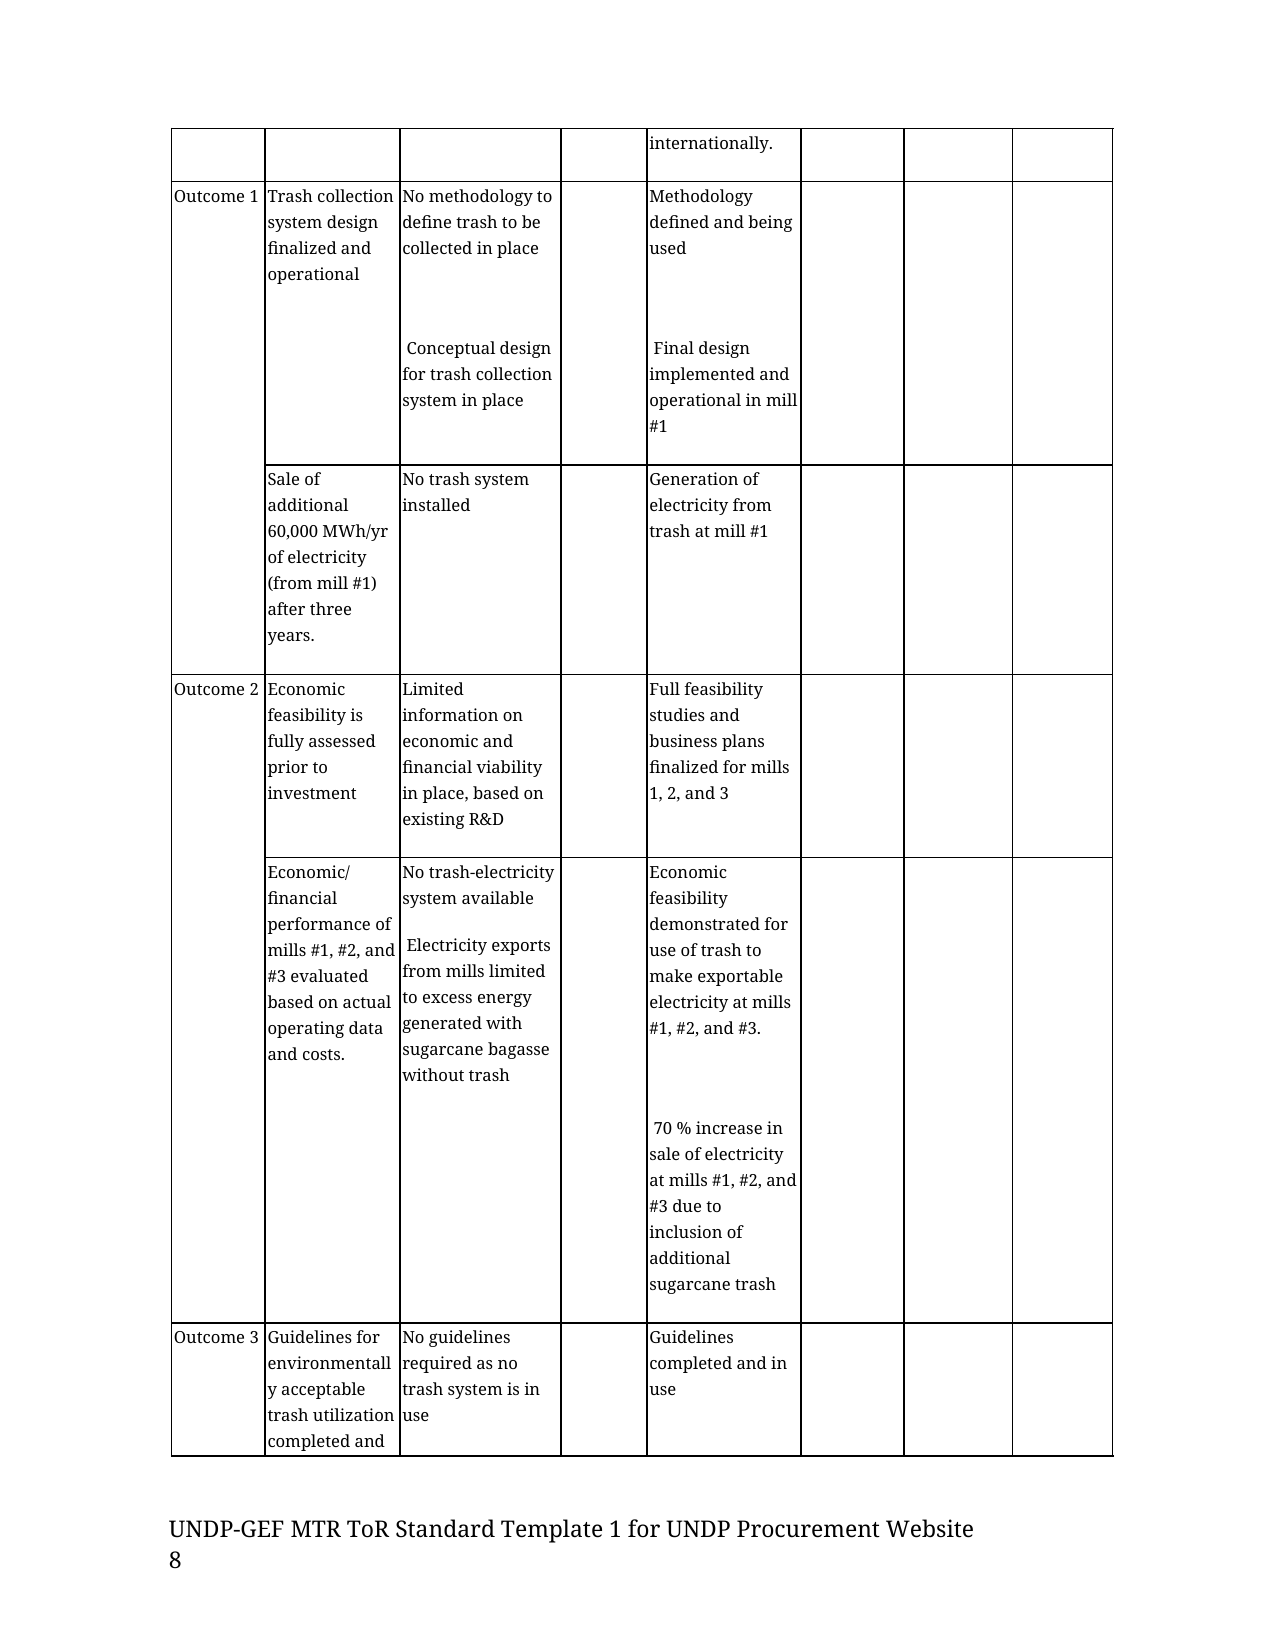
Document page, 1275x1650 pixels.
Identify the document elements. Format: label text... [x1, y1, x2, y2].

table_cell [266, 1324, 399, 1455]
table_cell [1013, 182, 1112, 464]
table_cell [562, 858, 646, 1322]
table_cell [562, 675, 646, 857]
table_cell [802, 858, 903, 1322]
table_cell Outcome 1 [172, 182, 264, 673]
table_cell [562, 129, 646, 181]
table_cell Full feasibility studies and business plans finalized for mills 1, 2, and 3 [648, 675, 800, 857]
table_cell Limited information on economic and financial viability in place, based on existing R&D [401, 675, 560, 857]
table_cell [905, 129, 1012, 181]
table_cell [802, 129, 903, 181]
table_cell [1013, 858, 1112, 1322]
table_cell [401, 1324, 560, 1455]
table_cell No methodology to define trash to be collected in place Conceptual design for trash collection system in place [401, 182, 560, 464]
table_cell [1013, 675, 1112, 857]
table_cell [802, 182, 903, 464]
table_cell Trash collection system design finalized and operational [266, 182, 399, 464]
table_cell No trash system installed [401, 466, 560, 673]
table_cell Sale of additional 60,000 MWh/yr of electricity (from mill #1) after three years. [266, 466, 399, 673]
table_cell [401, 129, 560, 181]
table_cell [1013, 129, 1112, 181]
table_cell [905, 858, 1012, 1322]
table_cell [802, 466, 903, 673]
table_cell [562, 182, 646, 464]
table_cell Economic/financial performance of mills #1, #2, and #3 evaluated based on actual operating data and costs. [266, 858, 399, 1322]
table_cell Economic feasibility is fully assessed prior to investment [266, 675, 399, 857]
table_cell [1013, 1324, 1112, 1455]
table_cell Outcome 3 [172, 1324, 264, 1455]
table_cell [802, 675, 903, 857]
table_cell Methodology defined and being used Final design implemented and operational in mill #1 [648, 182, 800, 464]
table_cell [562, 466, 646, 673]
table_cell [648, 1324, 800, 1455]
table_cell [905, 466, 1012, 673]
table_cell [266, 129, 399, 181]
table_cell [905, 1324, 1012, 1455]
table_cell [562, 1324, 646, 1455]
table_cell Economic feasibility demonstrated for use of trash to make exportable electricity at mills #1, #2, and #3. 70 % increase in sale of electricity at mills #1, #2, and #3 due to inclusion of additional sugarcane trash [648, 858, 800, 1322]
table_cell No trash-electricity system available Electricity exports from mills limited to excess energy generated with sugarcane bagasse without trash [401, 858, 560, 1322]
table_cell Generation of electricity from trash at mill #1 [648, 466, 800, 673]
table_cell [1013, 466, 1112, 673]
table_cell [648, 129, 800, 181]
table_cell Outcome 2 [172, 675, 264, 1322]
table_cell [802, 1324, 903, 1455]
table_cell [905, 675, 1012, 857]
table_cell [905, 182, 1012, 464]
